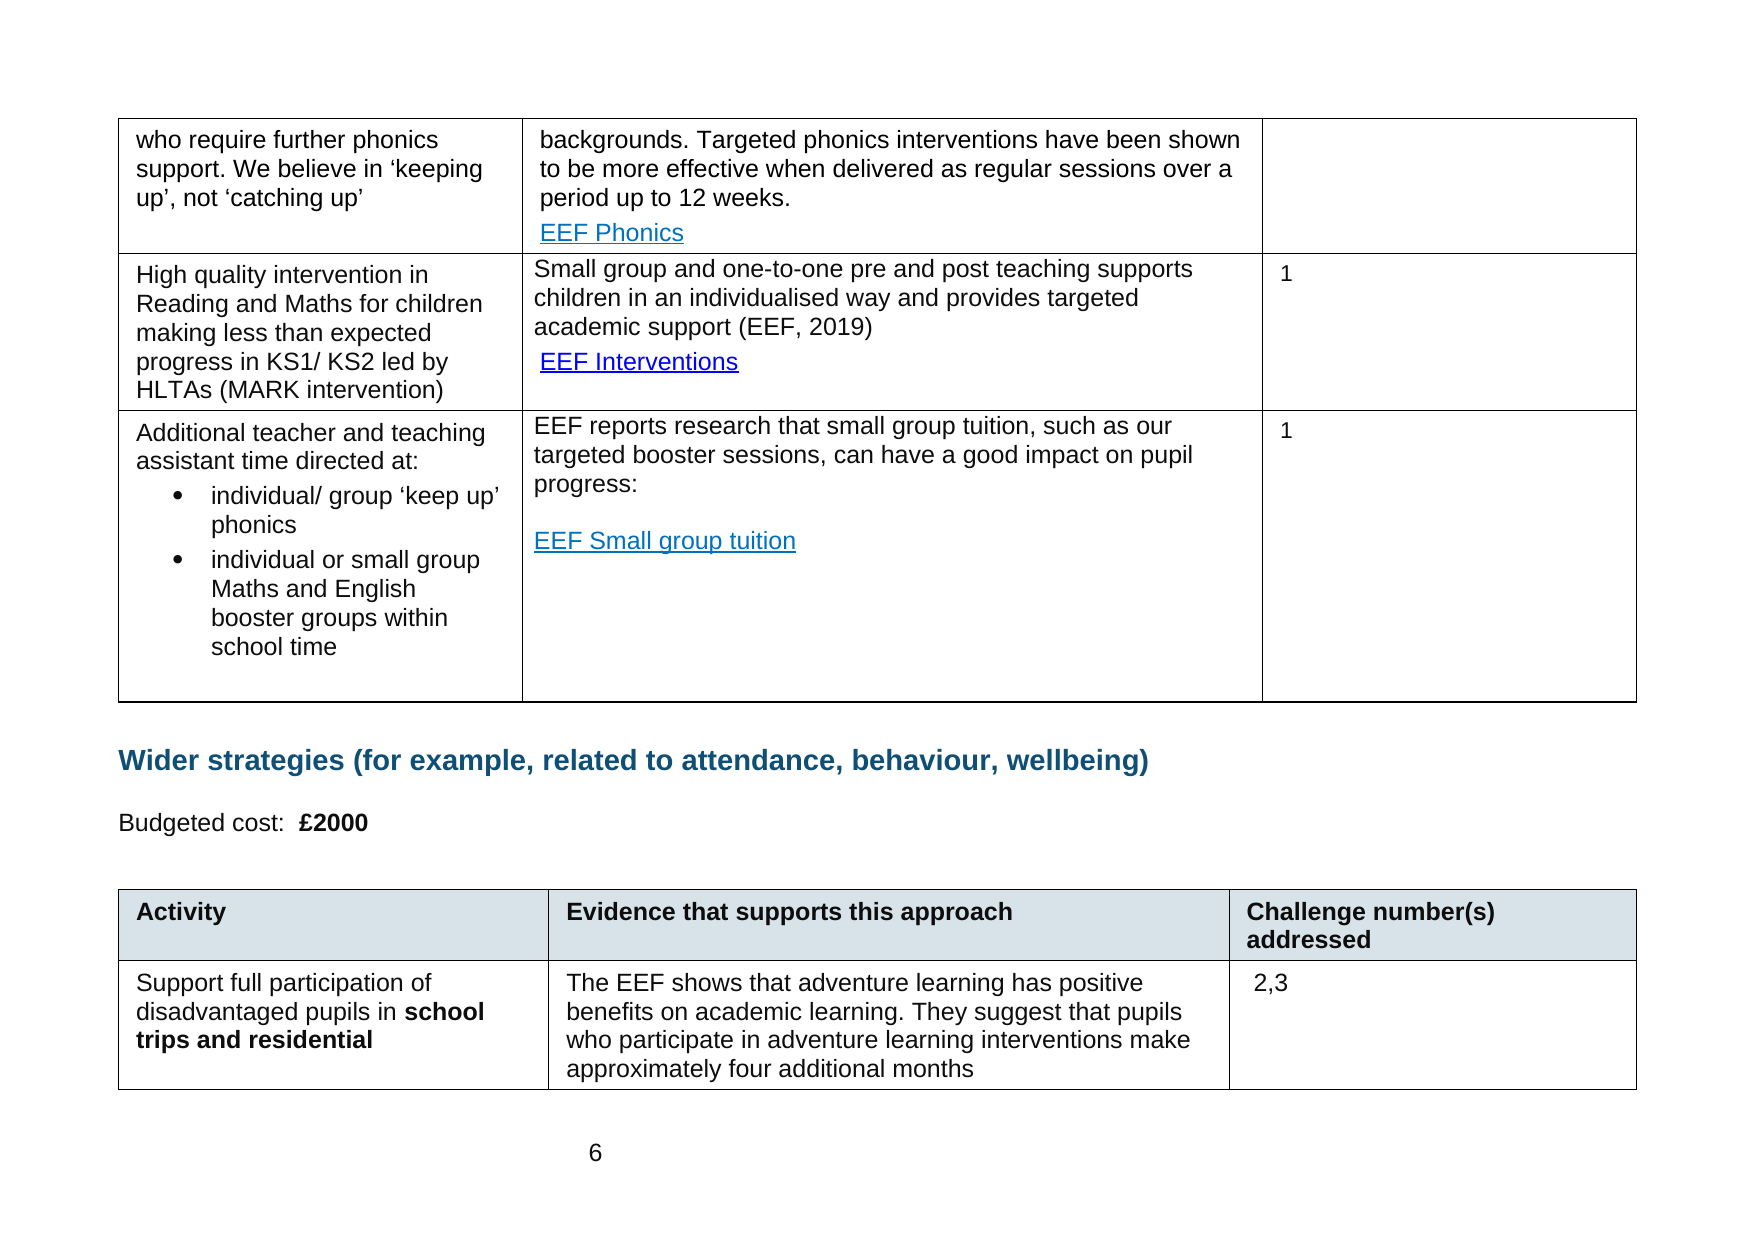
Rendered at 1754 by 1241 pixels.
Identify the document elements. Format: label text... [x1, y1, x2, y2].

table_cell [523, 119, 1262, 253]
table_cell 1 [1263, 254, 1636, 410]
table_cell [119, 961, 548, 1089]
table_header Challenge number(s) addressed [1230, 890, 1636, 960]
table_cell 1 [1263, 119, 1636, 253]
table_cell High quality intervention in Reading and Maths for children making less than expected progress in KS1/ KS2 led by HLTAs (MARK intervention) [119, 254, 522, 410]
text Budgeted cost: £2000 [118, 808, 1636, 837]
table_cell 2,3 [1230, 961, 1636, 1089]
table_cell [119, 119, 522, 253]
table_cell Additional teacher and teaching assistant time directed at: individual/ group ‘keep up’ phonics individual or small group Maths and English booster groups within school time [119, 411, 522, 701]
table_cell 1 [1263, 411, 1636, 701]
table_cell EEF reports research that small group tuition, such as our targeted booster sessions, can have a good impact on pupil progress: EEF Small group tuition [523, 411, 1262, 701]
table_header Activity [119, 890, 548, 960]
table_header Evidence that supports this approach [549, 890, 1229, 960]
table_cell Small group and one-to-one pre and post teaching supports children in an individualised way and provides targeted academic support (EEF, 2019) EEF Interventions [523, 254, 1262, 410]
text Wider strategies (for example, related to attendance, behaviour, wellbeing) [118, 743, 1636, 776]
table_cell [549, 961, 1229, 1089]
